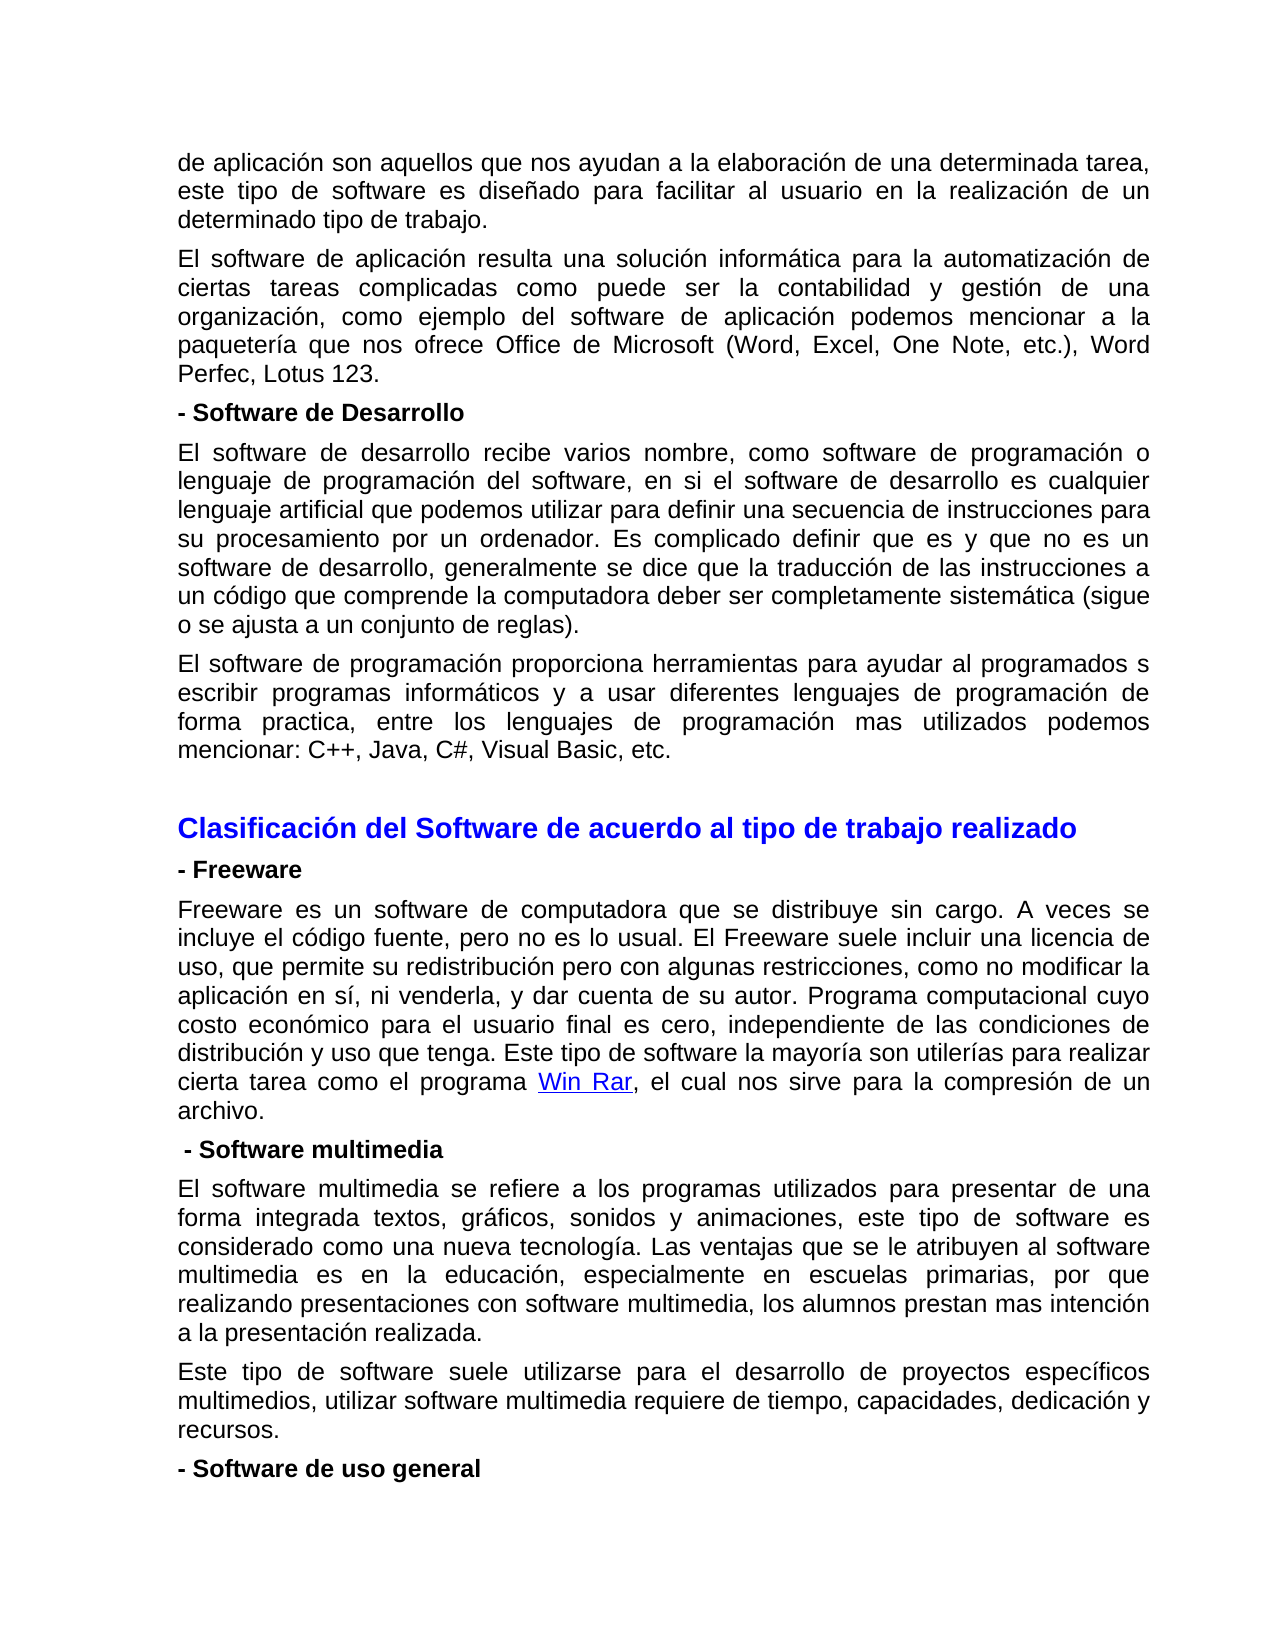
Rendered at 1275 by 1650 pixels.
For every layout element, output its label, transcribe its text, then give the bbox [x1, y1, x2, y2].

text El software de aplicación resulta una solución informática para la automatización de ciertas tareas complicadas como puede ser la contabilidad y gestión de una organización, como ejemplo del software de aplicación podemos mencionar a la paquetería que nos ofrece Office de Microsoft (Word, Excel, One Note, etc.), Word Perfec, Lotus 123. [177, 244, 1152, 388]
text Este tipo de software suele utilizarse para el desarrollo de proyectos específicos multimedios, utilizar software multimedia requiere de tiempo, capacidades, dedicación y recursos. [177, 1357, 1152, 1443]
text - Software de uso general [177, 1454, 1152, 1482]
text - Software multimedia [177, 1135, 1152, 1164]
text Clasificación del Software de acuerdo al tipo de trabajo realizado [177, 811, 1152, 845]
text - Software de Desarrollo [177, 398, 1152, 427]
text El software multimedia se refiere a los programas utilizados para presentar de una forma integrada textos, gráficos, sonidos y animaciones, este tipo de software es considerado como una nueva tecnología. Las ventajas que se le atribuyen al software multimedia es en la educación, especialmente en escuelas primarias, por que realizando presentaciones con software multimedia, los alumnos prestan mas intención a la presentación realizada. [177, 1174, 1152, 1347]
text - Freeware [177, 855, 1152, 884]
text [177, 148, 1152, 234]
text El software de desarrollo recibe varios nombre, como software de programación o lenguaje de programación del software, en si el software de desarrollo es cualquier lenguaje artificial que podemos utilizar para definir una secuencia de instrucciones para su procesamiento por un ordenador. Es complicado definir que es y que no es un software de desarrollo, generalmente se dice que la traducción de las instrucciones a un código que comprende la computadora deber ser completamente sistemática (sigue o se ajusta a un conjunto de reglas). [177, 438, 1152, 639]
text Freeware es un software de computadora que se distribuye sin cargo. A veces se incluye el código fuente, pero no es lo usual. El Freeware suele incluir una licencia de uso, que permite su redistribución pero con algunas restricciones, como no modificar la aplicación en sí, ni venderla, y dar cuenta de su autor. Programa computacional cuyo costo económico para el usuario final es cero, independiente de las condiciones de distribución y uso que tenga. Este tipo de software la mayoría son utilerías para realizar cierta tarea como el programa Win Rar, el cual nos sirve para la compresión de un archivo. [177, 894, 1152, 1124]
text El software de programación proporciona herramientas para ayudar al programados s escribir programas informáticos y a usar diferentes lenguajes de programación de forma practica, entre los lenguajes de programación mas utilizados podemos mencionar: C++, Java, C#, Visual Basic, etc. [177, 649, 1152, 764]
